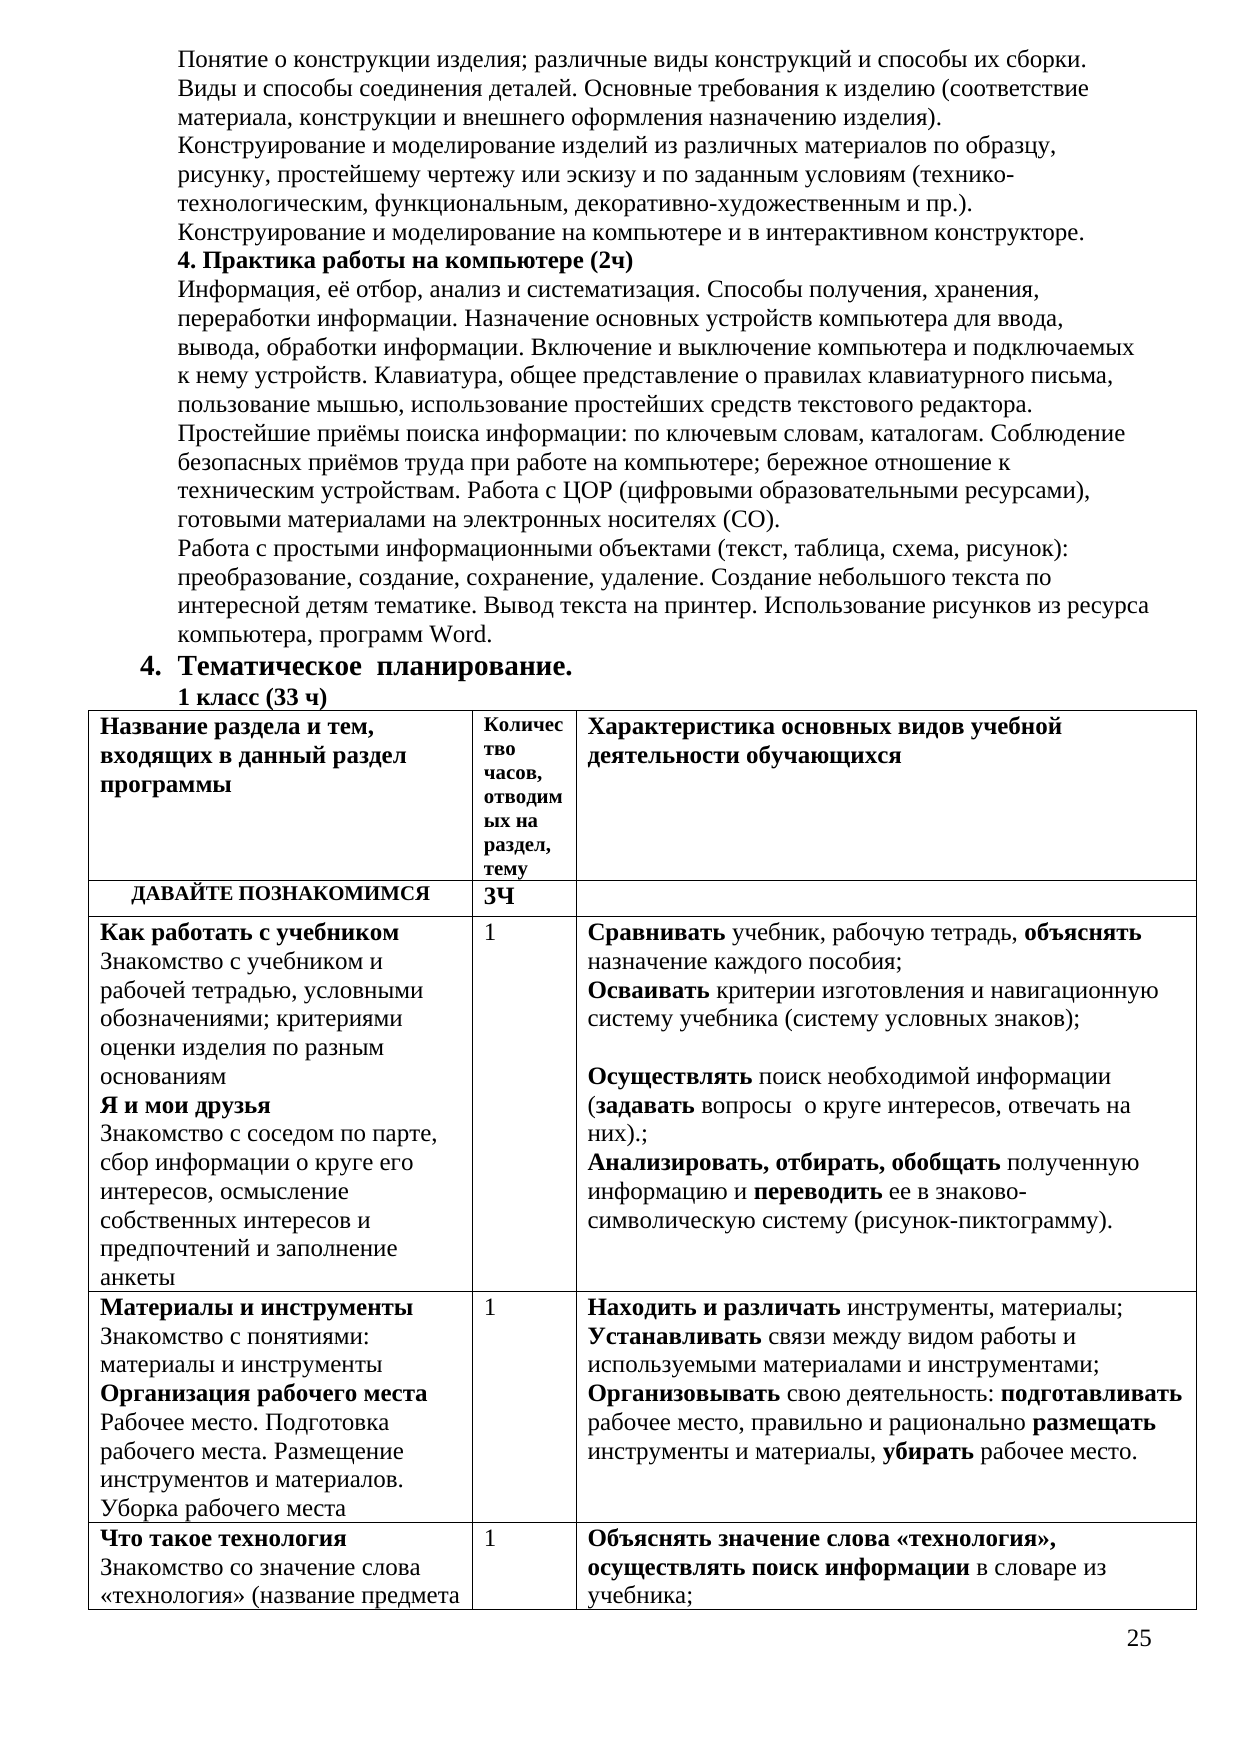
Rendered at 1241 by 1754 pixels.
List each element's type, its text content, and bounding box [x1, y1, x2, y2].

table_cell Как работать с учебником Знакомство с учебником и рабочей тетрадью, условными обозначениями; критериями оценки изделия по разным основаниям Я и мои друзья Знакомство с соседом по парте, сбор информации о круге его интересов, осмысление собственных интересов и предпочтений и заполнение анкеты [89, 917, 472, 1291]
text 1 класс (33 ч) [177, 682, 1152, 710]
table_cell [89, 1523, 472, 1609]
table_cell 1 [473, 1523, 576, 1609]
text 4. Практика работы на компьютере (2ч) [177, 246, 1152, 274]
table_header Характеристика основных видов учебной деятельности обучающихся [577, 711, 1196, 880]
table_header Количество часов, отводимых на раздел, тему [473, 711, 576, 880]
table_cell ДАВАЙТЕ ПОЗНАКОМИМСЯ [89, 881, 472, 916]
text Работа с простыми информационными объектами (текст, таблица, схема, рисунок): преобразование, создание, сохранение, удаление. Создание небольшого текста по интересной детям тематике. Вывод текста на принтер. Использование рисунков из ресурса компьютера, программ Word. [177, 533, 1152, 648]
table_cell 1 [473, 917, 576, 1291]
table_cell Материалы и инструменты Знакомство с понятиями: материалы и инструменты Организация рабочего места Рабочее место. Подготовка рабочего места. Размещение инструментов и материалов. Уборка рабочего места [89, 1292, 472, 1522]
text Информация, её отбор, анализ и систематизация. Способы получения, хранения, переработки информации. Назначение основных устройств компьютера для ввода, вывода, обработки информации. Включение и выключение компьютера и подключаемых к нему устройств. Клавиатура, общее представление о правилах клавиатурного письма, пользование мышью, использование простейших средств текстового редактора. Простейшие приёмы поиска информации: по ключевым словам, каталогам. Соблюдение безопасных приёмов труда при работе на компьютере; бережное отношение к техническим устройствам. Работа с ЦОР (цифровыми образовательными ресурсами), готовыми материалами на электронных носителях (СО). [177, 274, 1152, 533]
text Конструирование и моделирование изделий из различных материалов по образцу, рисунку, простейшему чертежу или эскизу и по заданным условиям (технико-технологическим, функциональным, декоративно-художественным и пр.). Конструирование и моделирование на компьютере и в интерактивном конструкторе. [177, 131, 1152, 246]
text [177, 44, 1152, 131]
list Тематическое планирование. [140, 648, 1152, 682]
table_cell Находить и различать инструменты, материалы; Устанавливать связи между видом работы и используемыми материалами и инструментами; Организовывать свою деятельность: подготавливать рабочее место, правильно и рационально размещать инструменты и материалы, убирать рабочее место. [577, 1292, 1196, 1522]
table_cell 3Ч [473, 881, 576, 916]
table_cell 1 [473, 1292, 576, 1522]
table_cell Сравнивать учебник, рабочую тетрадь, объяснять назначение каждого пособия; Осваивать критерии изготовления и навигационную систему учебника (систему условных знаков); Осуществлять поиск необходимой информации (задавать вопросы о круге интересов, отвечать на них).; Анализировать, отбирать, обобщать полученную информацию и переводить ее в знаково-символическую систему (рисунок-пиктограмму). [577, 917, 1196, 1291]
table_header Название раздела и тем, входящих в данный раздел программы [89, 711, 472, 880]
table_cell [577, 1523, 1196, 1609]
table_cell [577, 881, 1196, 916]
